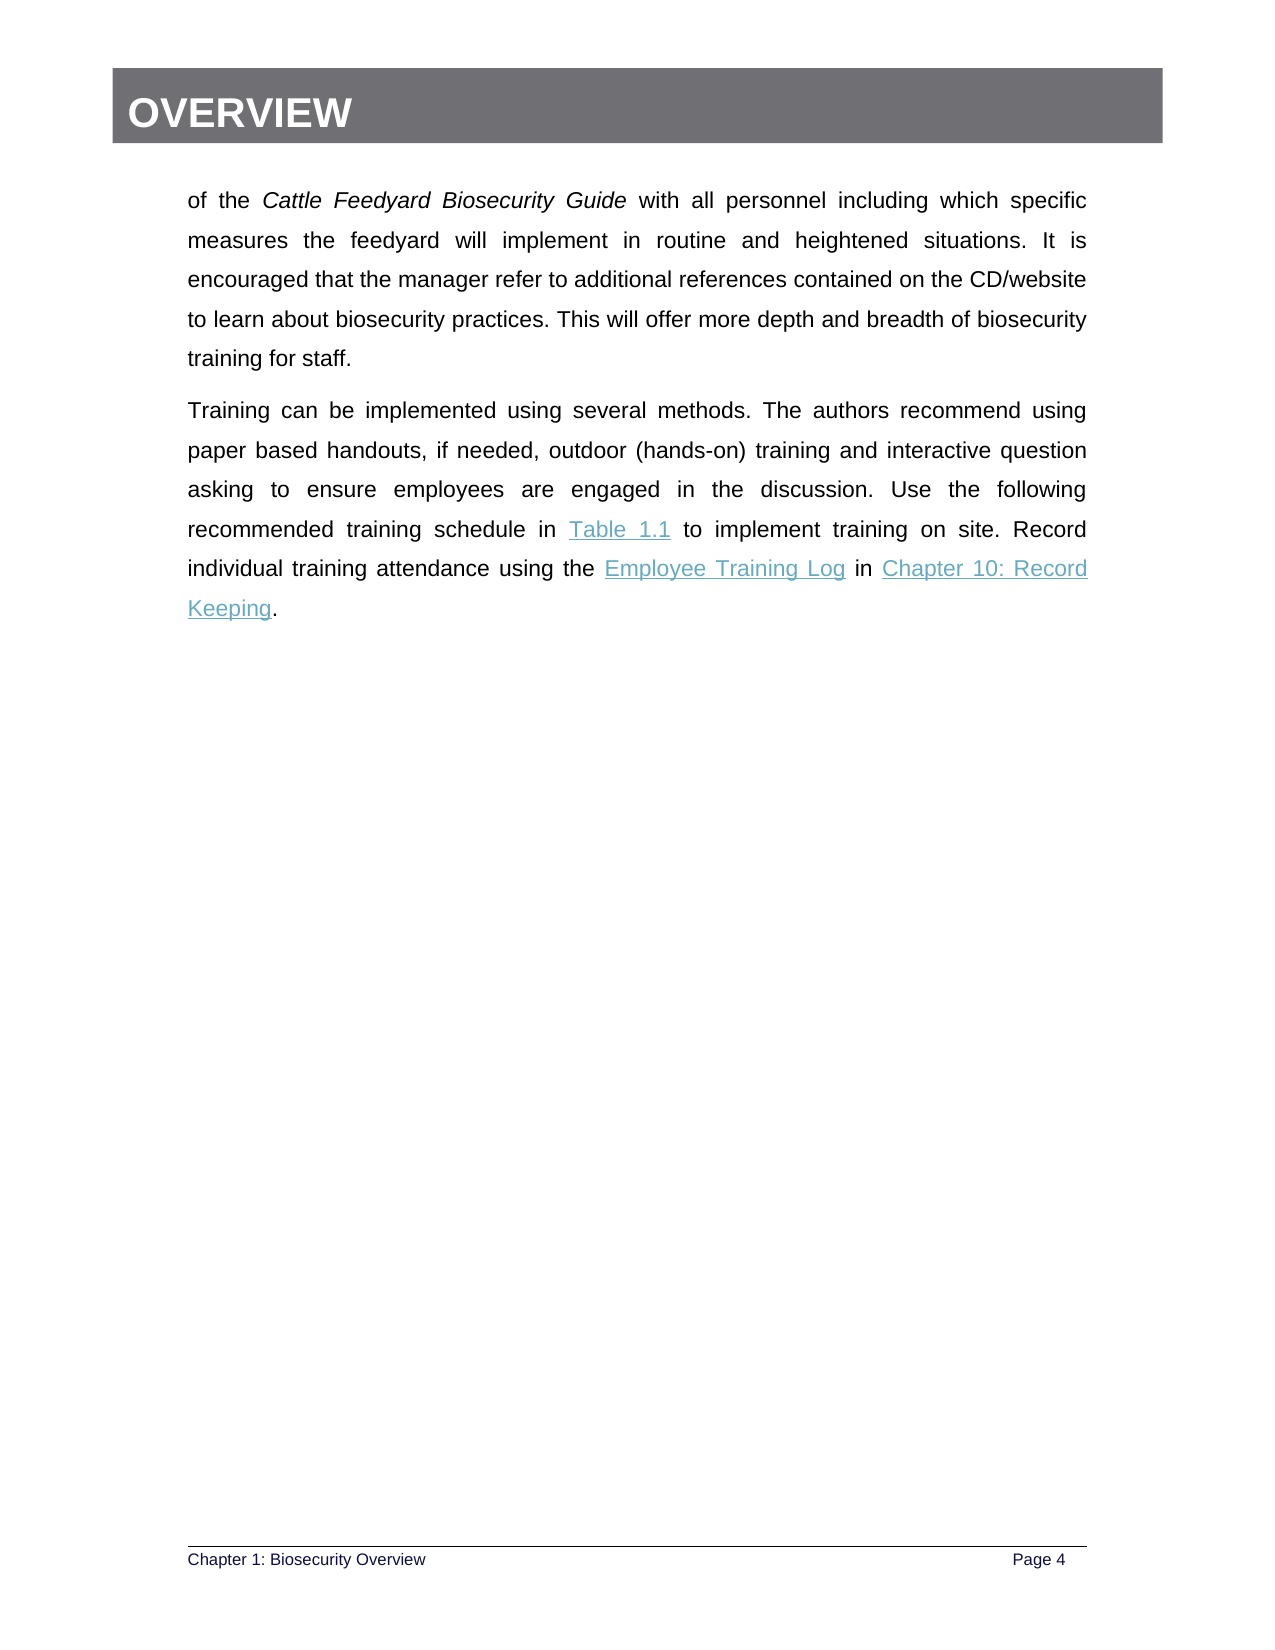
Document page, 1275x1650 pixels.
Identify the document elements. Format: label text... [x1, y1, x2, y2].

text Training can be implemented using several methods. The authors recommend using paper based handouts, if needed, outdoor (hands-on) training and interactive question asking to ensure employees are engaged in the discussion. Use the following recommended training schedule in Table 1.1 to implement training on site. Record individual training attendance using the Employee Training Log in Chapter 10: Record Keeping. [187, 397, 1087, 621]
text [187, 187, 1087, 372]
